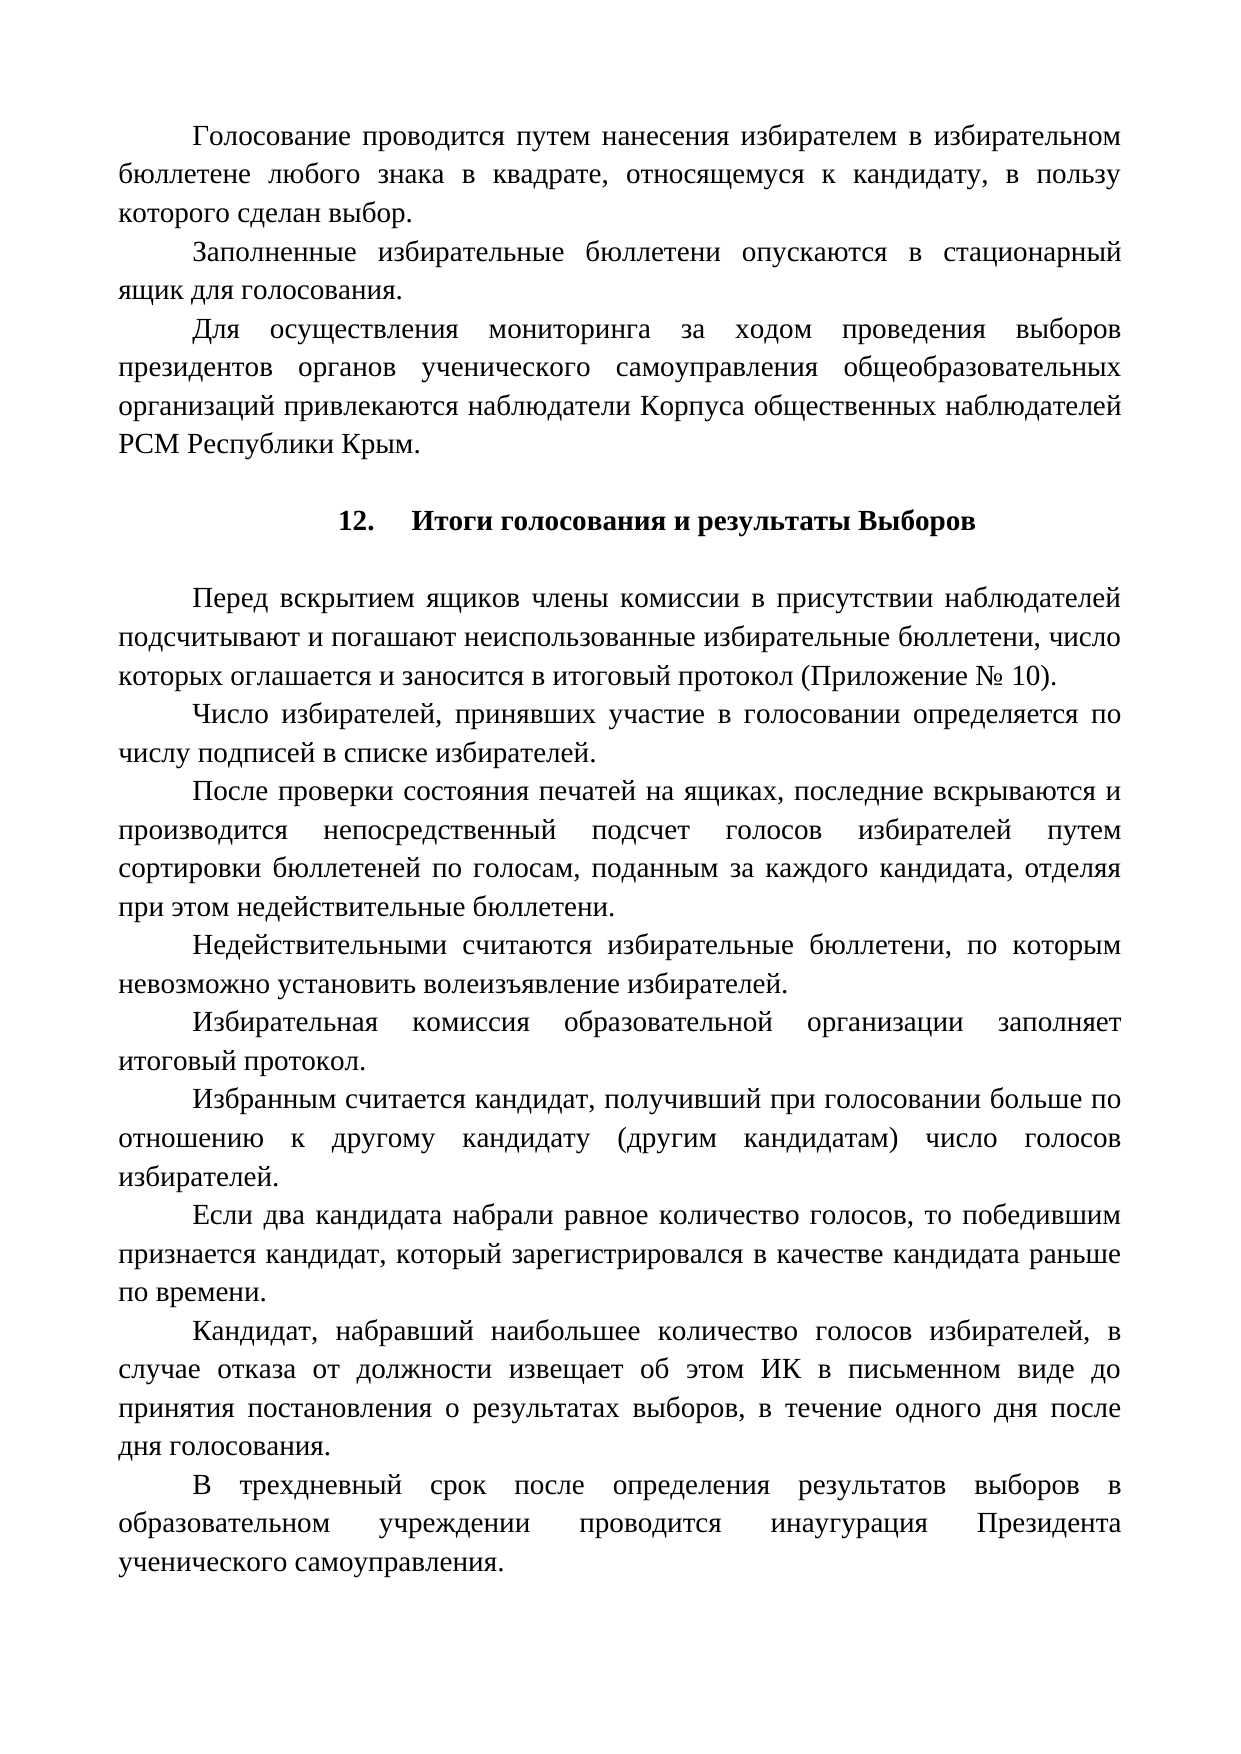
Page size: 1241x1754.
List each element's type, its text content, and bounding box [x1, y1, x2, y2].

text Заполненные избирательные бюллетени опускаются в стационарный ящик для голосования. [118, 234, 1122, 306]
text Если два кандидата набрали равное количество голосов, то победившим признается кандидат, который зарегистрировался в качестве кандидата раньше по времени. [118, 1197, 1122, 1236]
text Недействительными считаются избирательные бюллетени, по которым невозможно установить волеизъявление избирателей. [118, 927, 1122, 999]
text Перед вскрытием ящиков члены комиссии в присутствии наблюдателей подсчитывают и погашают неиспользованные избирательные бюллетени, число которых оглашается и заносится в итоговый протокол (Приложение № 10). [118, 653, 1122, 691]
text Число избирателей, принявших участие в голосовании определяется по числу подписей в списке избирателей. [118, 696, 1122, 768]
text В трехдневный срок после определения результатов выборов в образовательном учреждении проводится инаугурация Президента ученического самоуправления. [118, 1539, 1122, 1578]
text Избранным считается кандидат, получивший при голосовании больше по отношению к другому кандидату (другим кандидатам) число голосов избирателей. [118, 1082, 1122, 1120]
text Голосование проводится путем нанесения избирателем в избирательном бюллетене любого знака в квадрате, относящемуся к кандидату, в пользу которого сделан выбор. [118, 118, 1122, 157]
text Для осуществления мониторинга за ходом проведения выборов президентов органов ученического самоуправления общеобразовательных организаций привлекаются наблюдатели Корпуса общественных наблюдателей РСМ Республики Крым. [118, 421, 1122, 460]
text Кандидат, набравший наибольшее количество голосов избирателей, в случае отказа от должности извещает об этом ИК в письменном виде до принятия постановления о результатах выборов, в течение одного дня после дня голосования. [118, 1313, 1122, 1351]
text Голосование проводится путем нанесения избирателем в избирательном бюллетене любого знака в квадрате, относящемуся к кандидату, в пользу которого сделан выбор. [118, 190, 1122, 229]
text Избранным считается кандидат, получивший при голосовании больше по отношению к другому кандидату (другим кандидатам) число голосов избирателей. [118, 1154, 1122, 1192]
title Итоги голосования и результаты Выборов [118, 503, 1122, 537]
text После проверки состояния печатей на ящиках, последние вскрываются и производится непосредственный подсчет голосов избирателей путем сортировки бюллетеней по голосам, поданным за каждого кандидата, отделяя при этом недействительные бюллетени. [118, 884, 1122, 922]
text Кандидат, набравший наибольшее количество голосов избирателей, в случае отказа от должности извещает об этом ИК в письменном виде до принятия постановления о результатах выборов, в течение одного дня после дня голосования. [118, 1423, 1122, 1462]
text В трехдневный срок после определения результатов выборов в образовательном учреждении проводится инаугурация Президента ученического самоуправления. [118, 1467, 1122, 1506]
text Для осуществления мониторинга за ходом проведения выборов президентов органов ученического самоуправления общеобразовательных организаций привлекаются наблюдатели Корпуса общественных наблюдателей РСМ Республики Крым. [118, 311, 1122, 349]
text После проверки состояния печатей на ящиках, последние вскрываются и производится непосредственный подсчет голосов избирателей путем сортировки бюллетеней по голосам, поданным за каждого кандидата, отделяя при этом недействительные бюллетени. [118, 773, 1122, 812]
text Перед вскрытием ящиков члены комиссии в присутствии наблюдателей подсчитывают и погашают неиспользованные избирательные бюллетени, число которых оглашается и заносится в итоговый протокол (Приложение № 10). [118, 581, 1122, 619]
text Избирательная комиссия образовательной организации заполняет итоговый протокол. [118, 1004, 1122, 1077]
text Если два кандидата набрали равное количество голосов, то победившим признается кандидат, который зарегистрировался в качестве кандидата раньше по времени. [118, 1269, 1122, 1308]
